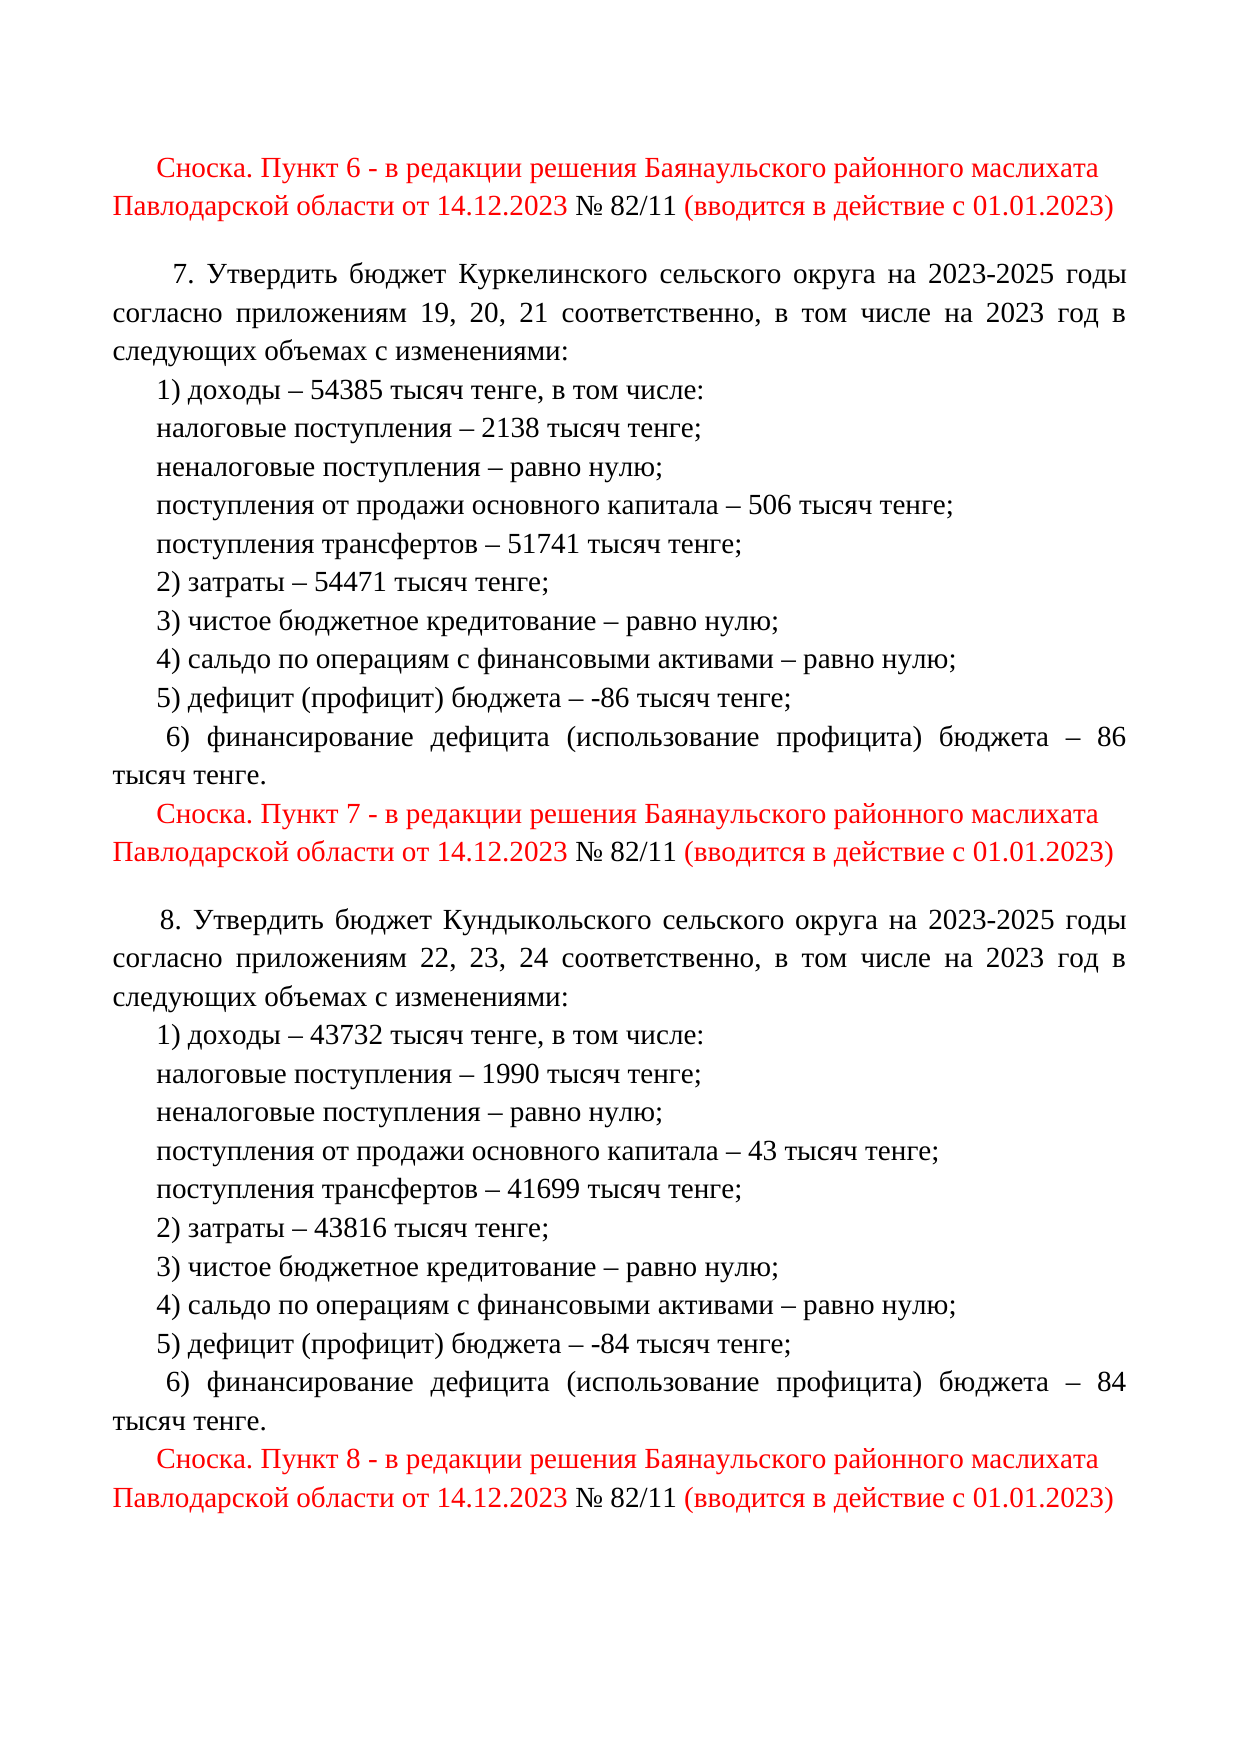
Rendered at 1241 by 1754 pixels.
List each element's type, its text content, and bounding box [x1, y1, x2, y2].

text 4) сальдо по операциям с финансовыми активами – равно нулю; [112, 642, 1128, 675]
text Сноска. Пункт 7 - в редакции решения Баянаульского районного маслихата Павлодарской области от 14.12.2023 № 82/11 (вводится в действие с 01.01.2023) [112, 796, 1128, 898]
text 1) доходы – 43732 тысяч тенге, в том числе: [112, 1017, 1128, 1051]
text Сноска. Пункт 8 - в редакции решения Баянаульского районного маслихата Павлодарской области от 14.12.2023 № 82/11 (вводится в действие с 01.01.2023) [112, 1441, 1128, 1544]
text 3) чистое бюджетное кредитование – равно нулю; [112, 1249, 1128, 1282]
text неналоговые поступления – равно нулю; [112, 1094, 1128, 1128]
text 2) затраты – 54471 тысяч тенге; [112, 564, 1128, 598]
text поступления трансфертов – 41699 тысяч тенге; [112, 1172, 1128, 1205]
text поступления от продажи основного капитала – 43 тысяч тенге; [112, 1133, 1128, 1167]
text Сноска. Пункт 6 - в редакции решения Баянаульского районного маслихата Павлодарской области от 14.12.2023 № 82/11 (вводится в действие с 01.01.2023) [112, 150, 1128, 252]
text 6) финансирование дефицита (использование профицита) бюджета – 86 тысяч тенге. [112, 719, 1128, 791]
text 6) финансирование дефицита (использование профицита) бюджета – 84 тысяч тенге. [112, 1364, 1128, 1436]
text 4) сальдо по операциям с финансовыми активами – равно нулю; [112, 1287, 1128, 1321]
text 1) доходы – 54385 тысяч тенге, в том числе: [112, 372, 1128, 405]
text налоговые поступления – 2138 тысяч тенге; [112, 410, 1128, 444]
text 7. Утвердить бюджет Куркелинского сельского округа на 2023-2025 годы согласно приложениям 19, 20, 21 соответственно, в том числе на 2023 год в следующих объемах с изменениями: [112, 256, 1128, 367]
text 5) дефицит (профицит) бюджета – -84 тысяч тенге; [112, 1326, 1128, 1359]
text неналоговые поступления – равно нулю; [112, 449, 1128, 482]
text 5) дефицит (профицит) бюджета – -86 тысяч тенге; [112, 680, 1128, 714]
text 2) затраты – 43816 тысяч тенге; [112, 1210, 1128, 1244]
text 3) чистое бюджетное кредитование – равно нулю; [112, 603, 1128, 637]
text 8. Утвердить бюджет Кундыкольского сельского округа на 2023-2025 годы согласно приложениям 22, 23, 24 соответственно, в том числе на 2023 год в следующих объемах с изменениями: [112, 902, 1128, 1012]
text поступления трансфертов – 51741 тысяч тенге; [112, 526, 1128, 559]
text налоговые поступления – 1990 тысяч тенге; [112, 1056, 1128, 1089]
text поступления от продажи основного капитала – 506 тысяч тенге; [112, 487, 1128, 521]
